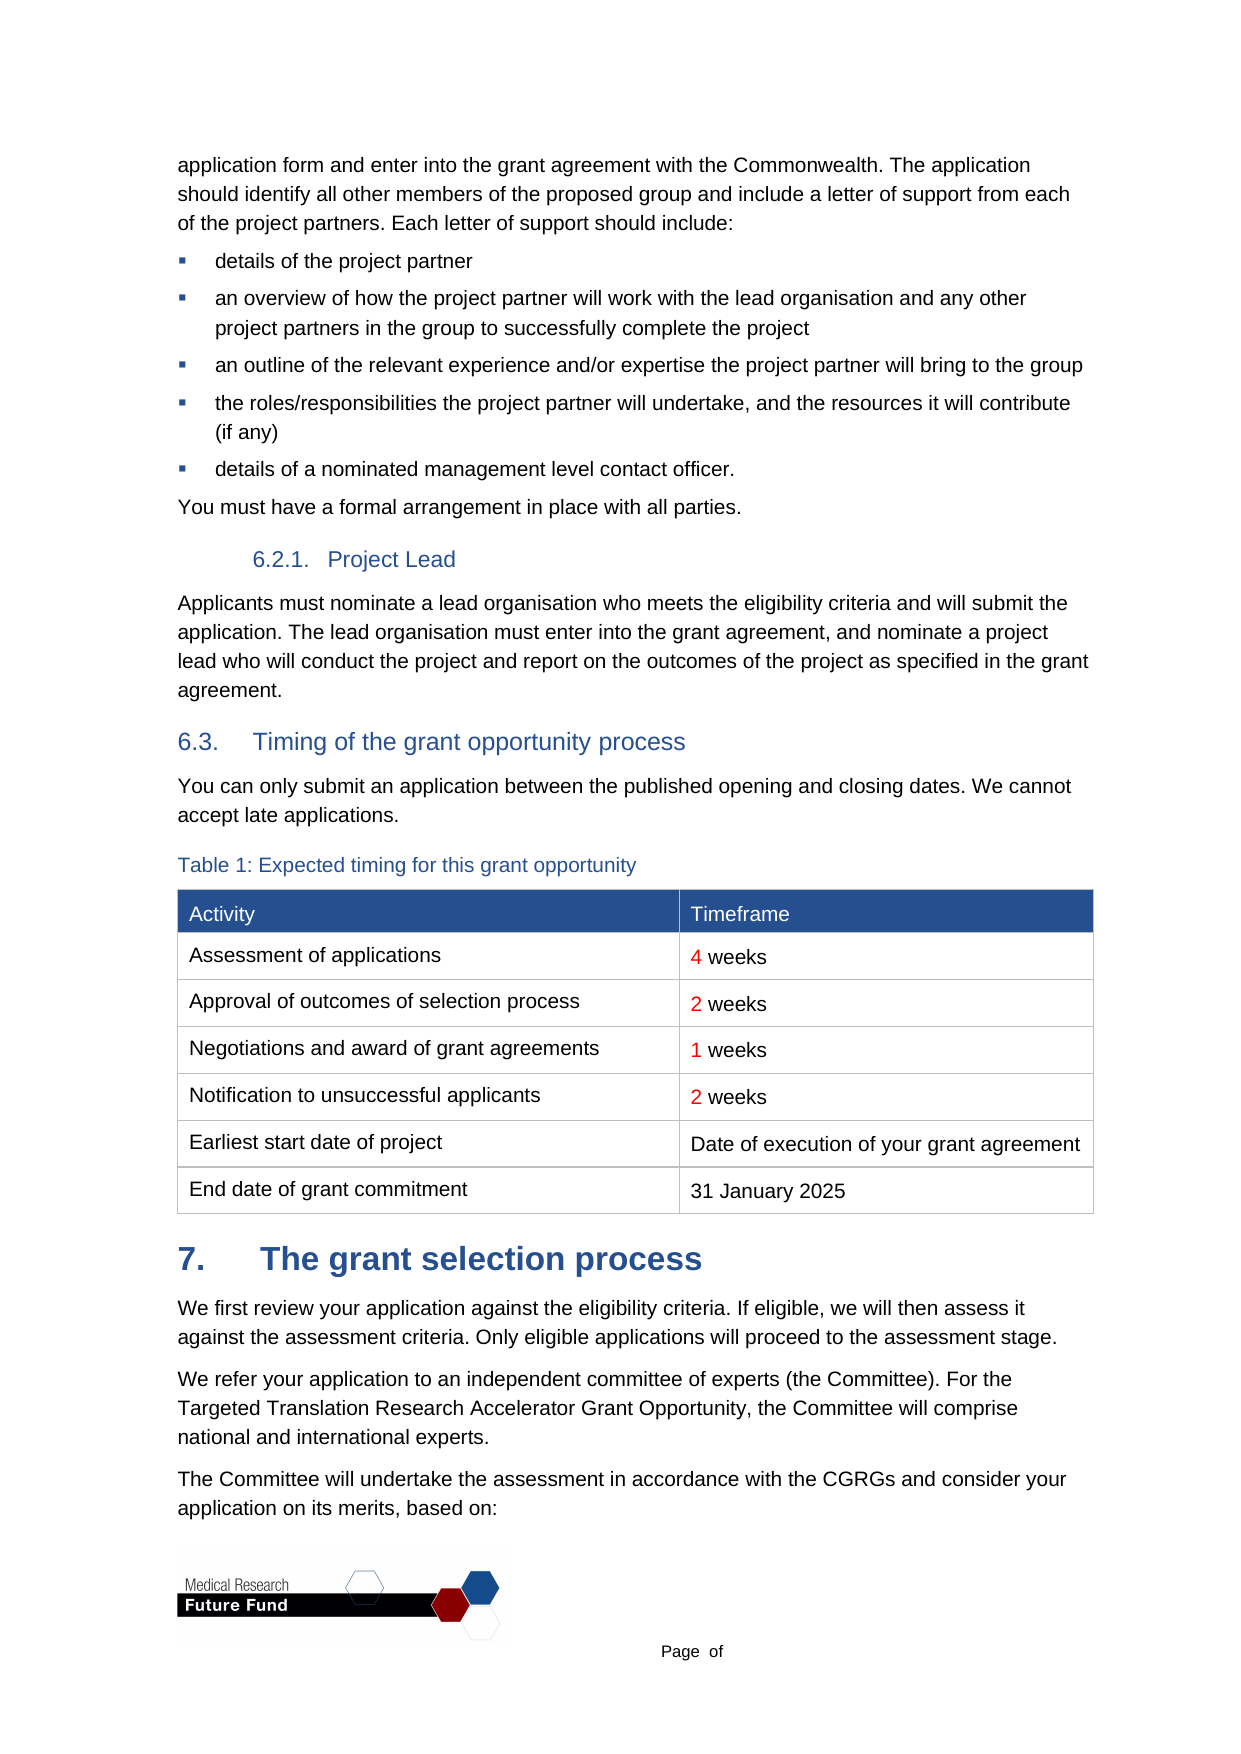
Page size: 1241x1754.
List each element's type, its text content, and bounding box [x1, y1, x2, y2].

text You can only submit an application between the published opening and closing dates. We cannot accept late applications. [177, 768, 1092, 827]
text Applicants must nominate a lead organisation who meets the eligibility criteria and will submit the application. The lead organisation must enter into the grant agreement, and nominate a project lead who will conduct the project and report on the outcomes of the project as specified in the grant agreement. [177, 585, 1092, 702]
text We first review your application against the eligibility criteria. If eligible, we will then assess it against the assessment criteria. Only eligible applications will proceed to the assessment stage. [177, 1290, 1092, 1349]
text We refer your application to an independent committee of experts (the Committee). For the Targeted Translation Research Accelerator Grant Opportunity, the Committee will comprise national and international experts. [177, 1361, 1092, 1449]
list the roles/responsibilities the project partner will undertake, and the resources it will contribute (if any) [177, 385, 1092, 443]
table_cell Date of execution of your grant agreement [680, 1121, 1093, 1166]
list details of a nominated management level contact officer. [177, 452, 1092, 481]
table_cell Earliest start date of project [178, 1121, 679, 1166]
table_cell 4 weeks [680, 933, 1093, 979]
subtitle The grant selection process [177, 1239, 1092, 1278]
table_cell 2 weeks [680, 1074, 1093, 1119]
table_cell End date of grant commitment [178, 1168, 679, 1213]
table_cell Negotiations and award of grant agreements [178, 1027, 679, 1073]
subtitle Project Lead [252, 543, 1092, 573]
table_cell Notification to unsuccessful applicants [178, 1074, 679, 1119]
table_header Timeframe [680, 890, 1093, 932]
list an overview of how the project partner will work with the lead organisation and any other project partners in the group to successfully complete the project [177, 281, 1092, 339]
text You must have a formal arrangement in place with all parties. [177, 489, 1092, 518]
table_header Activity [178, 890, 679, 932]
table_cell Approval of outcomes of selection process [178, 980, 679, 1026]
table_cell Assessment of applications [178, 933, 679, 979]
picture [177, 1550, 511, 1642]
text Table 1: Expected timing for this grant opportunity [177, 848, 1092, 877]
list details of the project partner [177, 243, 1092, 273]
table_cell 2 weeks [680, 980, 1093, 1026]
table_cell 1 weeks [680, 1027, 1093, 1073]
list an outline of the relevant experience and/or expertise the project partner will bring to the group [177, 348, 1092, 377]
subtitle Timing of the grant opportunity process [177, 727, 1092, 756]
table_cell 31 January 2025 [680, 1168, 1093, 1213]
text The Committee will undertake the assessment in accordance with the CGRGs and consider your application on its merits, based on: [177, 1461, 1092, 1519]
